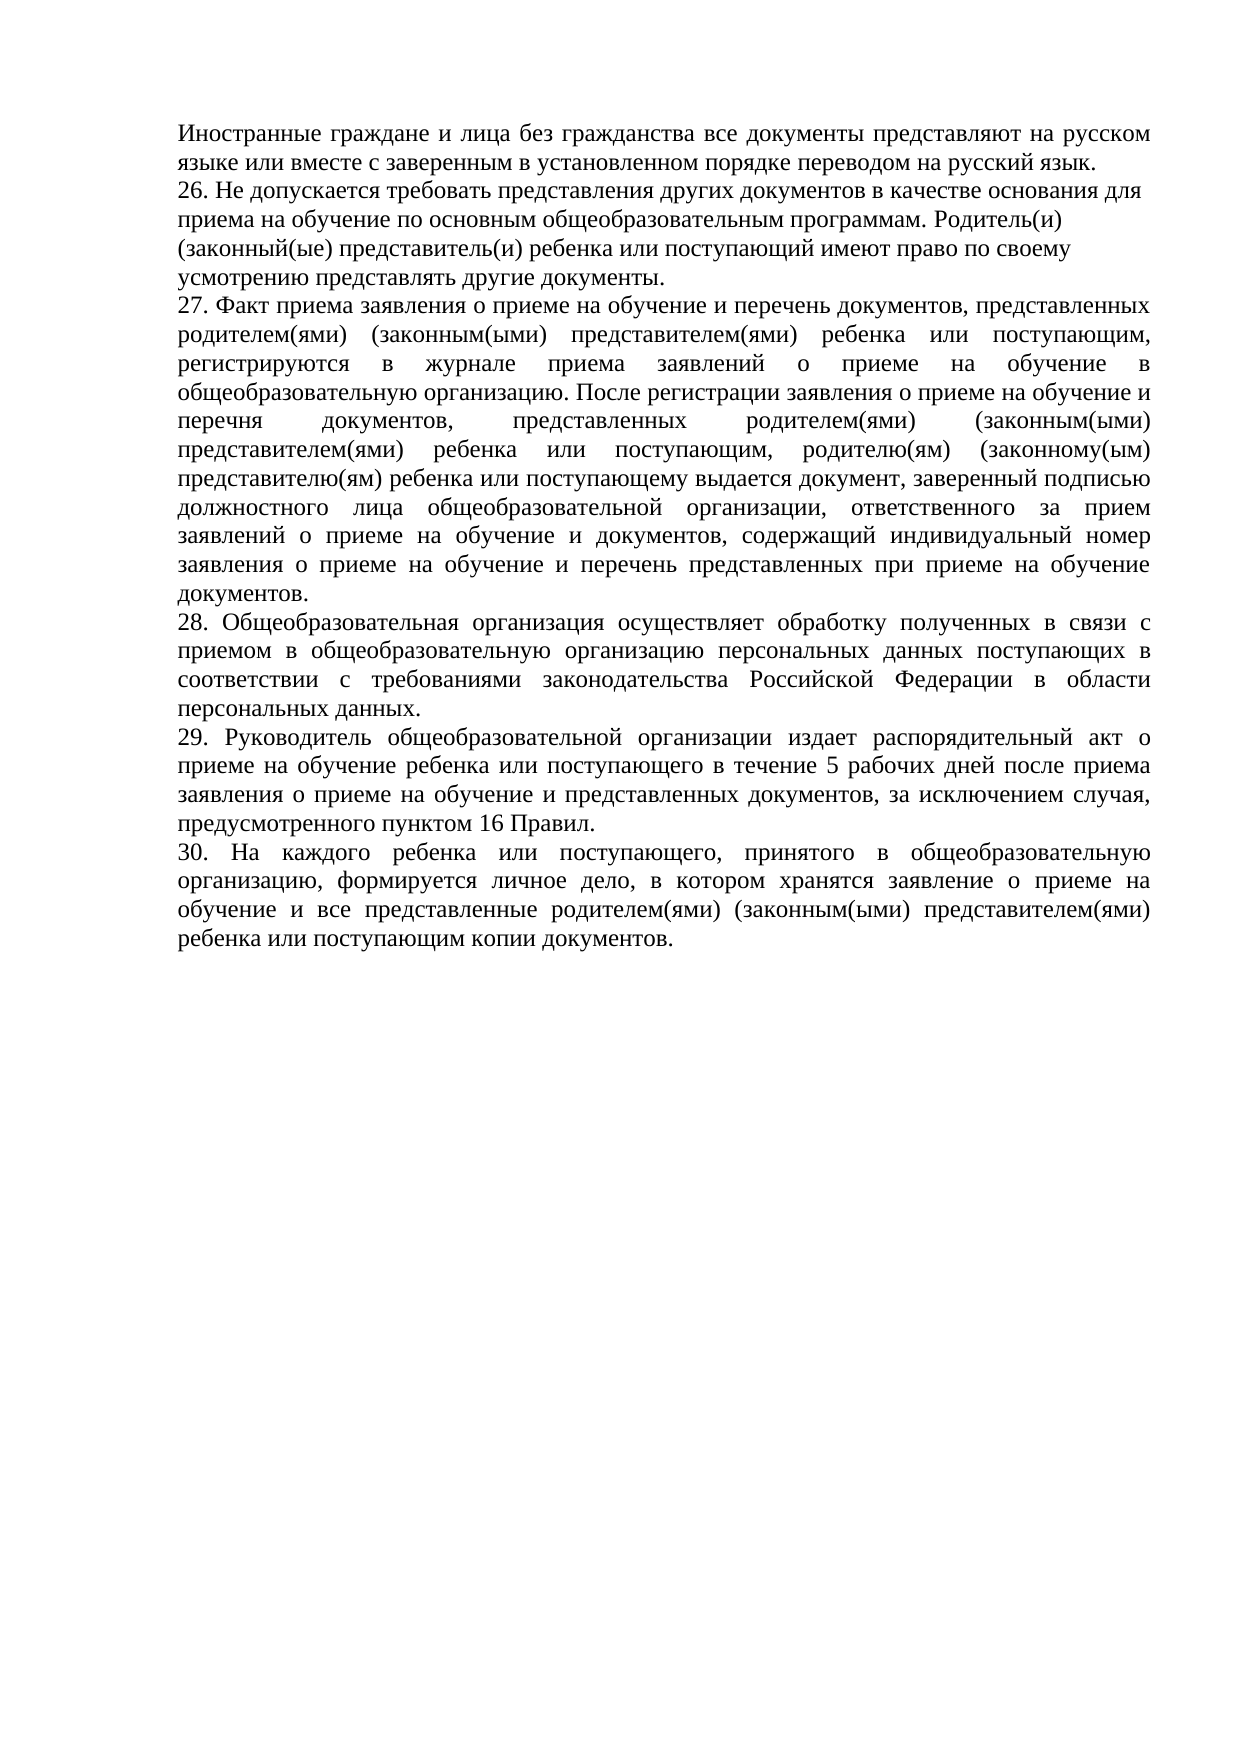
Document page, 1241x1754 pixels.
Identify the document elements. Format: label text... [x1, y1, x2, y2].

text 26. Не допускается требовать представления других документов в качестве основания для приема на обучение по основным общеобразовательным программам. Родитель(и) (законный(ые) представитель(и) ребенка или поступающий имеют право по своему усмотрению представлять другие документы. [177, 176, 1152, 291]
text 29. Руководитель общеобразовательной организации издает распорядительный акт о приеме на обучение ребенка или поступающего в течение 5 рабочих дней после приема заявления о приеме на обучение и представленных документов, за исключением случая, предусмотренного пунктом 16 Правил. [177, 722, 1152, 837]
text 28. Общеобразовательная организация осуществляет обработку полученных в связи с приемом в общеобразовательную организацию персональных данных поступающих в соответствии с требованиями законодательства Российской Федерации в области персональных данных. [177, 607, 1152, 722]
text Иностранные граждане и лица без гражданства все документы представляют на русском языке или вместе с заверенным в установленном порядке переводом на русский язык. [177, 118, 1152, 176]
text 27. Факт приема заявления о приеме на обучение и перечень документов, представленных родителем(ями) (законным(ыми) представителем(ями) ребенка или поступающим, регистрируются в журнале приема заявлений о приеме на обучение в общеобразовательную организацию. После регистрации заявления о приеме на обучение и перечня документов, представленных родителем(ями) (законным(ыми) представителем(ями) ребенка или поступающим, родителю(ям) (законному(ым) представителю(ям) ребенка или поступающему выдается документ, заверенный подписью должностного лица общеобразовательной организации, ответственного за прием заявлений о приеме на обучение и документов, содержащий индивидуальный номер заявления о приеме на обучение и перечень представленных при приеме на обучение документов. [177, 291, 1152, 607]
text 30. На каждого ребенка или поступающего, принятого в общеобразовательную организацию, формируется личное дело, в котором хранятся заявление о приеме на обучение и все представленные родителем(ями) (законным(ыми) представителем(ями) ребенка или поступающим копии документов. [177, 837, 1152, 952]
